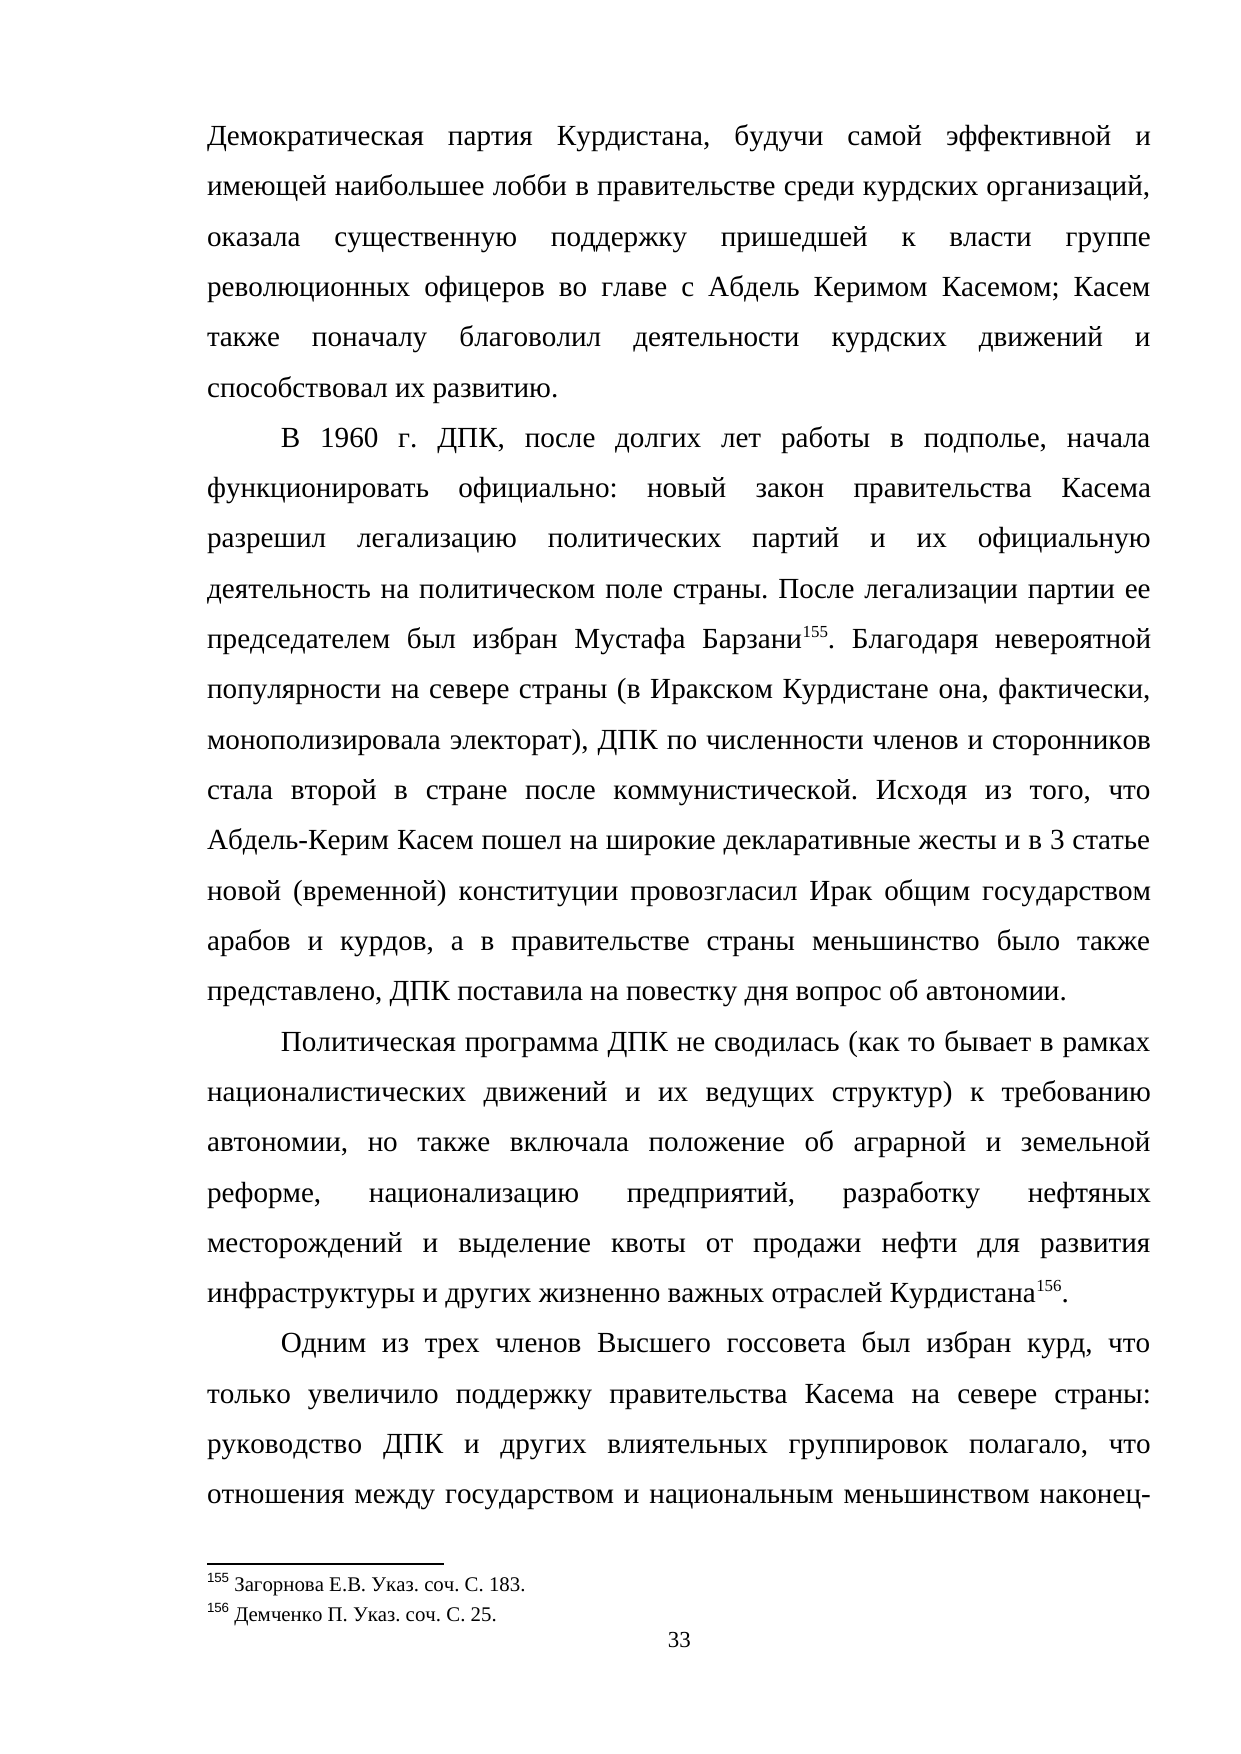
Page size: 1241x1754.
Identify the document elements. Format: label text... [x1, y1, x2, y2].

text В 1960 г. ДПК, после долгих лет работы в подполье, начала функционировать официально: новый закон правительства Касема разрешил легализацию политических партий и их официальную деятельность на политическом поле страны. После легализации партии ее председателем был избран Мустафа Барзани. Благодаря невероятной популярности на севере страны (в Иракском Курдистане она, фактически, монополизировала электорат), ДПК по численности членов и сторонников стала второй в стране после коммунистической. Исходя из того, что Абдель-Керим Касем пошел на широкие декларативные жесты и в 3 статье новой (временной) конституции провозгласил Ирак общим государством арабов и курдов, а в правительстве страны меньшинство было также представлено, ДПК поставила на повестку дня вопрос об автономии. [207, 420, 1152, 1007]
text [207, 1326, 1152, 1510]
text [207, 118, 1152, 403]
text Политическая программа ДПК не сводилась (как то бывает в рамках националистических движений и их ведущих структур) к требованию автономии, но также включала положение об аграрной и земельной реформе, национализацию предприятий, разработку нефтяных месторождений и выделение квоты от продажи нефти для развития инфраструктуры и других жизненно важных отраслей Курдистана. [207, 1024, 1152, 1309]
